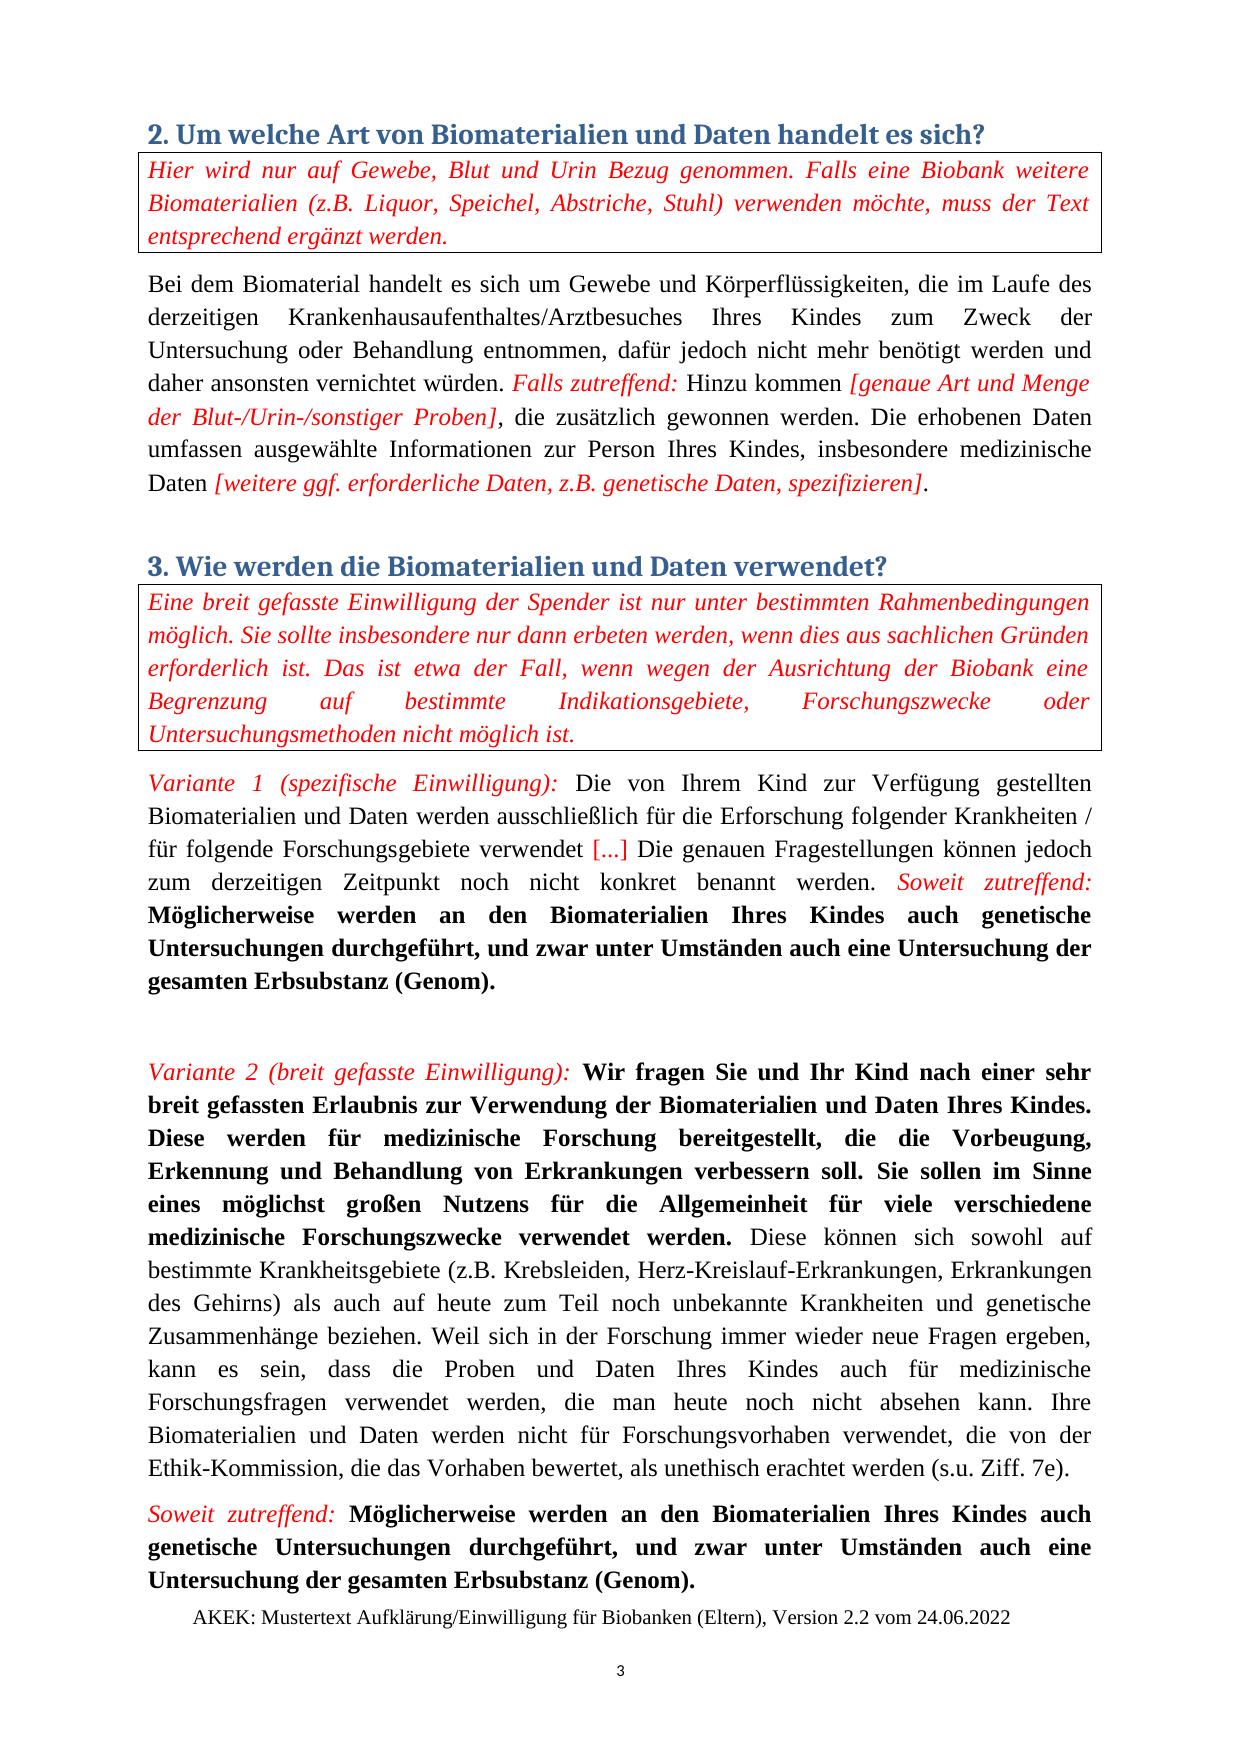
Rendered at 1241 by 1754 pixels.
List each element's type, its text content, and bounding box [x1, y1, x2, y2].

text Bei dem Biomaterial handelt es sich um Gewebe und Körperflüssigkeiten, die im Laufe des derzeitigen Krankenhausaufenthaltes/Arztbesuches Ihres Kindes zum Zweck der Untersuchung oder Behandlung entnommen, dafür jedoch nicht mehr benötigt werden und daher ansonsten vernichtet würden. Falls zutreffend: Hinzu kommen [genaue Art und Menge der Blut-/Urin-/sonstiger Proben], die zusätzlich gewonnen werden. Die erhobenen Daten umfassen ausgewählte Informationen zur Person Ihres Kindes, insbesondere medizinische Daten [weitere ggf. erforderliche Daten, z.B. genetische Daten, spezifizieren]. [148, 269, 1092, 496]
text Hier wird nur auf Gewebe, Blut und Urin Bezug genommen. Falls eine Biobank weitere Biomaterialien (z.B. Liquor, Speichel, Abstriche, Stuhl) verwenden möchte, muss der Text entsprechend ergänzt werden. [139, 153, 1101, 252]
text Eine breit gefasste Einwilligung der Spender ist nur unter bestimmten Rahmenbedingungen möglich. Sie sollte insbesondere nur dann erbeten werden, wenn dies aus sachlichen Gründen erforderlich ist. Das ist etwa der Fall, wenn wegen der Ausrichtung der Biobank eine Begrenzung auf bestimmte Indikationsgebiete, Forschungszwecke oder Untersuchungsmethoden nicht möglich ist. [139, 585, 1101, 750]
text Soweit zutreffend: Möglicherweise werden an den Biomaterialien Ihres Kindes auch genetische Untersuchungen durchgeführt, und zwar unter Umständen auch eine Untersuchung der gesamten Erbsubstanz (Genom). [148, 1499, 1092, 1594]
subtitle 3. Wie werden die Biomaterialien und Daten verwendet? [148, 551, 1092, 584]
text Variante 1 (spezifische Einwilligung): Die von Ihrem Kind zur Verfügung gestellten Biomaterialien und Daten werden ausschließlich für die Erforschung folgender Krankheiten / für folgende Forschungsgebiete verwendet [...] Die genauen Fragestellungen können jedoch zum derzeitigen Zeitpunkt noch nicht konkret benannt werden. Soweit zutreffend: Möglicherweise werden an den Biomaterialien Ihres Kindes auch genetische Untersuchungen durchgeführt, und zwar unter Umständen auch eine Untersuchung der gesamten Erbsubstanz (Genom). [148, 768, 1092, 995]
text Variante 2 (breit gefasste Einwilligung): Wir fragen Sie und Ihr Kind nach einer sehr breit gefassten Erlaubnis zur Verwendung der Biomaterialien und Daten Ihres Kindes. Diese werden für medizinische Forschung bereitgestellt, die die Vorbeugung, Erkennung und Behandlung von Erkrankungen verbessern soll. Sie sollen im Sinne eines möglichst großen Nutzens für die Allgemeinheit für viele verschiedene medizinische Forschungszwecke verwendet werden. Diese können sich sowohl auf bestimmte Krankheitsgebiete (z.B. Krebsleiden, Herz-Kreislauf-Erkrankungen, Erkrankungen des Gehirns) als auch auf heute zum Teil noch unbekannte Krankheiten und genetische Zusammenhänge beziehen. Weil sich in der Forschung immer wieder neue Fragen ergeben, kann es sein, dass die Proben und Daten Ihres Kindes auch für medizinische Forschungsfragen verwendet werden, die man heute noch nicht absehen kann. Ihre Biomaterialien und Daten werden nicht für Forschungsvorhaben verwendet, die von der Ethik-Kommission, die das Vorhaben bewertet, als unethisch erachtet werden (s.u. Ziff. 7e). [148, 1057, 1092, 1482]
subtitle 2. Um welche Art von Biomaterialien und Daten handelt es sich? [148, 118, 1092, 152]
